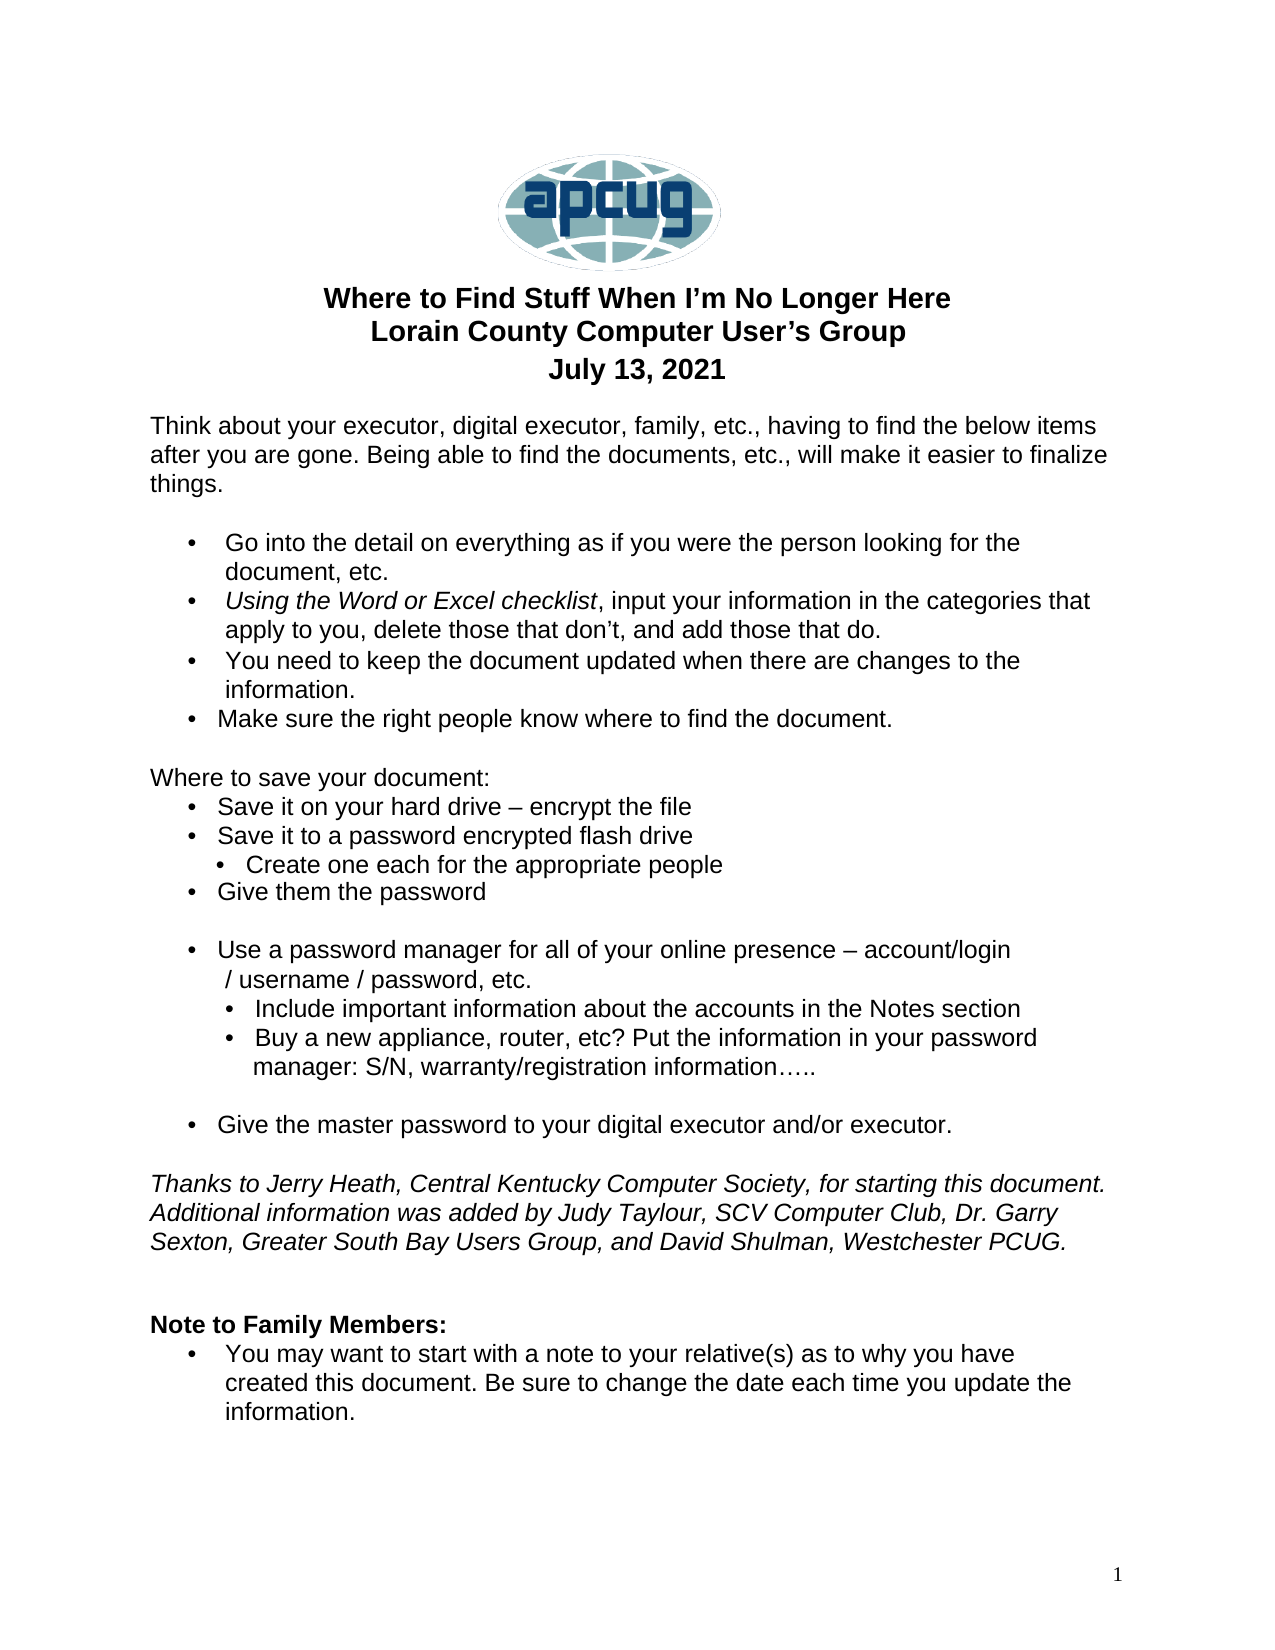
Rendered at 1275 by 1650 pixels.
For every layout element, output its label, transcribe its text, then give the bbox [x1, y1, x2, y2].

text • You need to keep the document updated when there are changes to the information. [187, 646, 1083, 704]
text Thanks to Jerry Heath, Central Kentucky Computer Society, for starting this document. Additional information was added by Judy Taylour, SCV Computer Club, Dr. Garry Sexton, Greater South Bay Users Group, and David Shulman, Westchester PCUG. [150, 1168, 1119, 1255]
text • Give the master password to your digital executor and/or executor. [187, 1109, 1137, 1138]
text • Save it to a password encrypted flash drive [187, 821, 1137, 850]
text July 13, 2021 [277, 352, 997, 385]
text • Make sure the right people know where to find the document. [187, 704, 1137, 733]
picture [490, 145, 725, 271]
text • Use a password manager for all of your online presence – account/login [187, 935, 1137, 964]
text • Include important information about the accounts in the Notes section [225, 994, 1137, 1022]
text • Give them the password [187, 879, 1137, 906]
text Lorain County Computer User’s Group [139, 314, 1137, 348]
text • Go into the detail on everything as if you were the person looking for the document, etc. [187, 527, 1105, 585]
text Note to Family Members: [150, 1310, 1137, 1338]
text Think about your executor, digital executor, family, etc., having to find the below items after you are gone. Being able to find the documents, etc., will make it easier to finalize things. [150, 411, 1123, 498]
text Where to save your document: [150, 763, 1137, 792]
text • Buy a new appliance, router, etc? Put the information in your password manager: S/N, warranty/registration information….. [225, 1023, 1137, 1080]
text • Using the Word or Excel checklist, input your information in the categories that apply to you, delete those that don’t, and add those that do. [187, 586, 1120, 645]
text • Create one each for the appropriate people [139, 850, 857, 879]
text / username / password, etc. [225, 964, 1137, 993]
text Where to Find Stuff When I’m No Longer Here [277, 281, 997, 314]
text • You may want to start with a note to your relative(s) as to why you have created this document. Be sure to change the date each time you update the information. [187, 1339, 1098, 1426]
text • Save it on your hard drive – encrypt the file [187, 792, 1137, 821]
